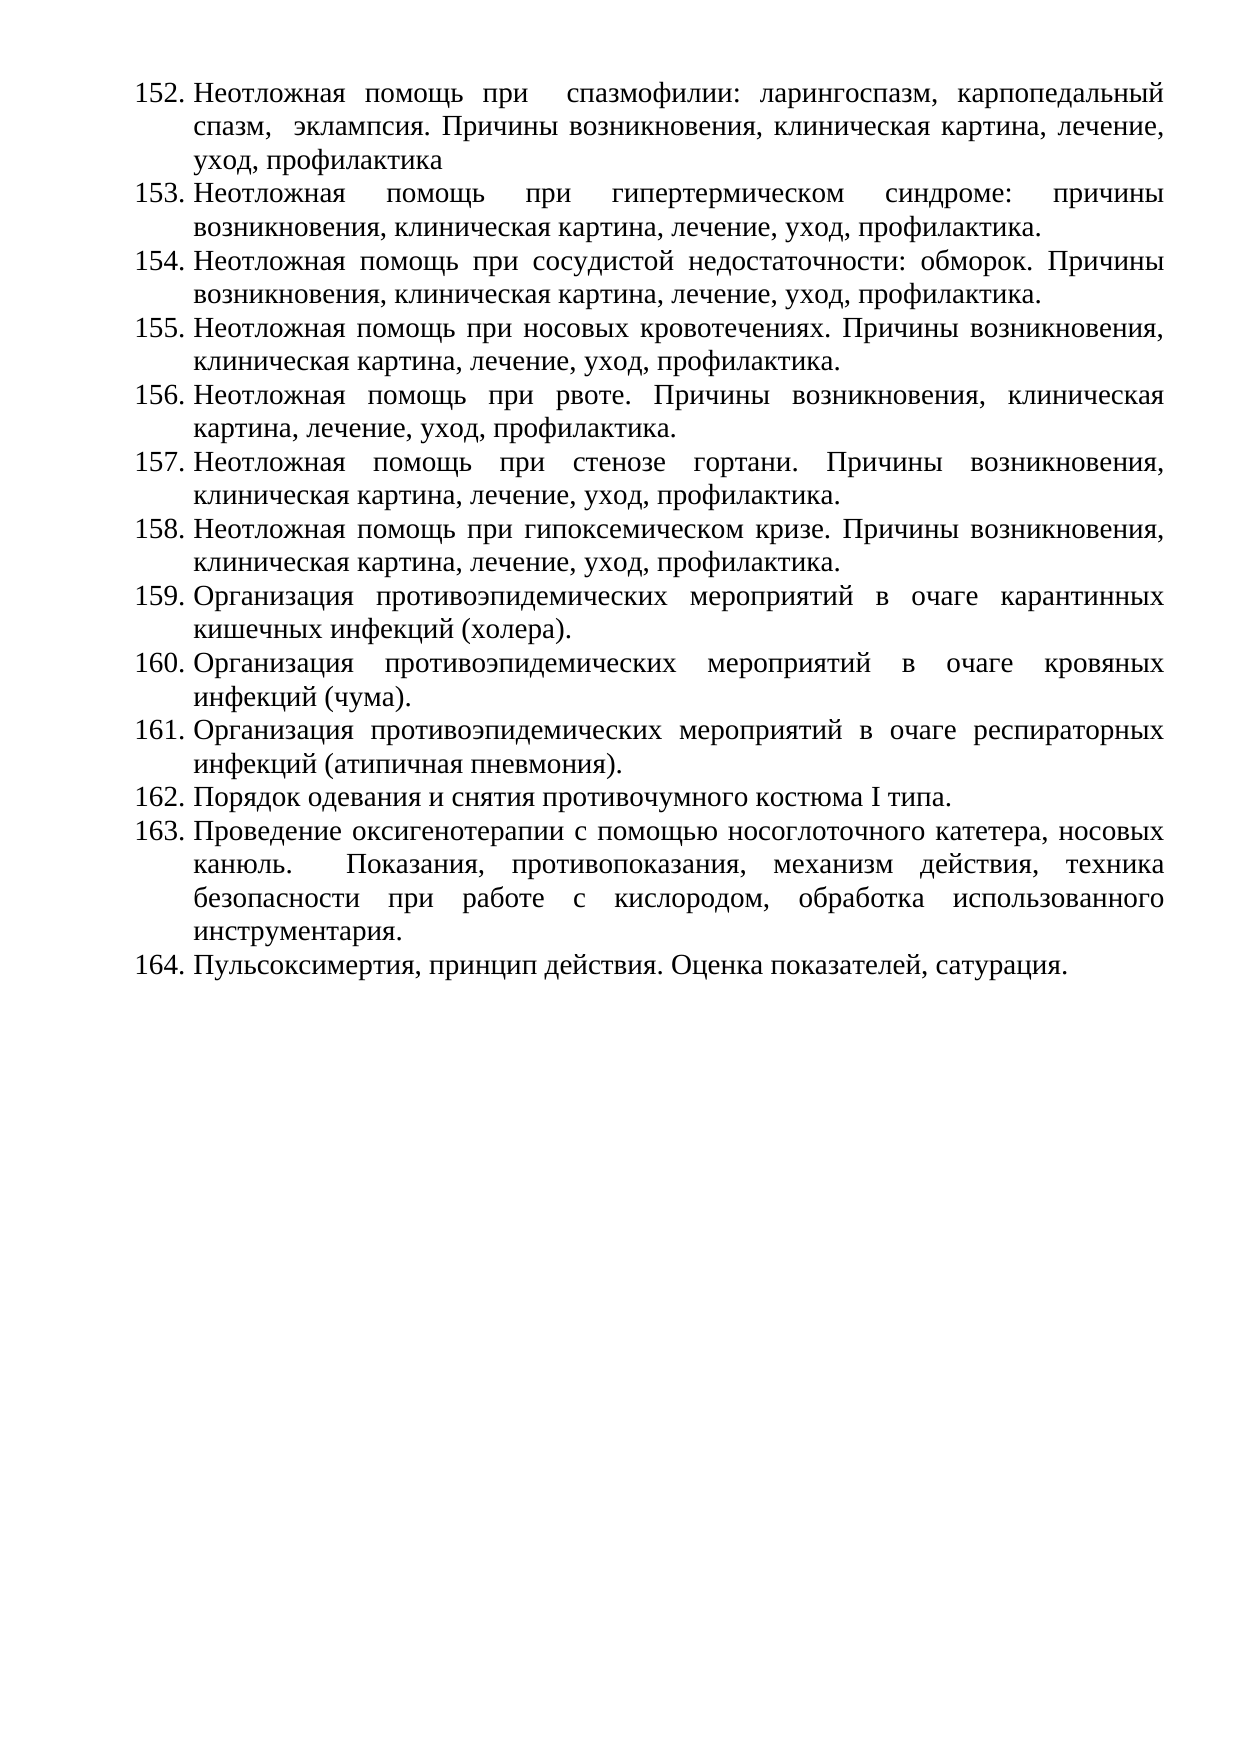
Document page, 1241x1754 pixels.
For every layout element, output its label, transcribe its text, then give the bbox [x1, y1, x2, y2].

list Порядок одевания и снятия противочумного костюма I типа. [134, 779, 1165, 813]
list Неотложная помощь при спазмофилии: ларингоспазм, карпопедальный спазм, эклампсия. Причины возникновения, клиническая картина, лечение, уход, профилактика [134, 75, 1165, 176]
list Неотложная помощь при сосудистой недостаточности: обморок. Причины возникновения, клиническая картина, лечение, уход, профилактика. [134, 243, 1165, 310]
list Неотложная помощь при гипертермическом синдроме: причины возникновения, клиническая картина, лечение, уход, профилактика. [134, 176, 1165, 243]
list Организация противоэпидемических мероприятий в очаге кровяных инфекций (чума). [134, 645, 1165, 712]
list Организация противоэпидемических мероприятий в очаге респираторных инфекций (атипичная пневмония). [134, 712, 1165, 779]
list Проведение оксигенотерапии с помощью носоглоточного катетера, носовых канюль. Показания, противопоказания, механизм действия, техника безопасности при работе с кислородом, обработка использованного инструментария. [134, 813, 1165, 947]
list Пульсоксимертия, принцип действия. Оценка показателей, сатурация. [134, 947, 1165, 981]
list Неотложная помощь при гипоксемическом кризе. Причины возникновения, клиническая картина, лечение, уход, профилактика. [134, 511, 1165, 578]
list Неотложная помощь при рвоте. Причины возникновения, клиническая картина, лечение, уход, профилактика. [134, 377, 1165, 444]
list Неотложная помощь при носовых кровотечениях. Причины возникновения, клиническая картина, лечение, уход, профилактика. [134, 310, 1165, 377]
list Организация противоэпидемических мероприятий в очаге карантинных кишечных инфекций (холера). [134, 578, 1165, 645]
list Неотложная помощь при стенозе гортани. Причины возникновения, клиническая картина, лечение, уход, профилактика. [134, 444, 1165, 511]
